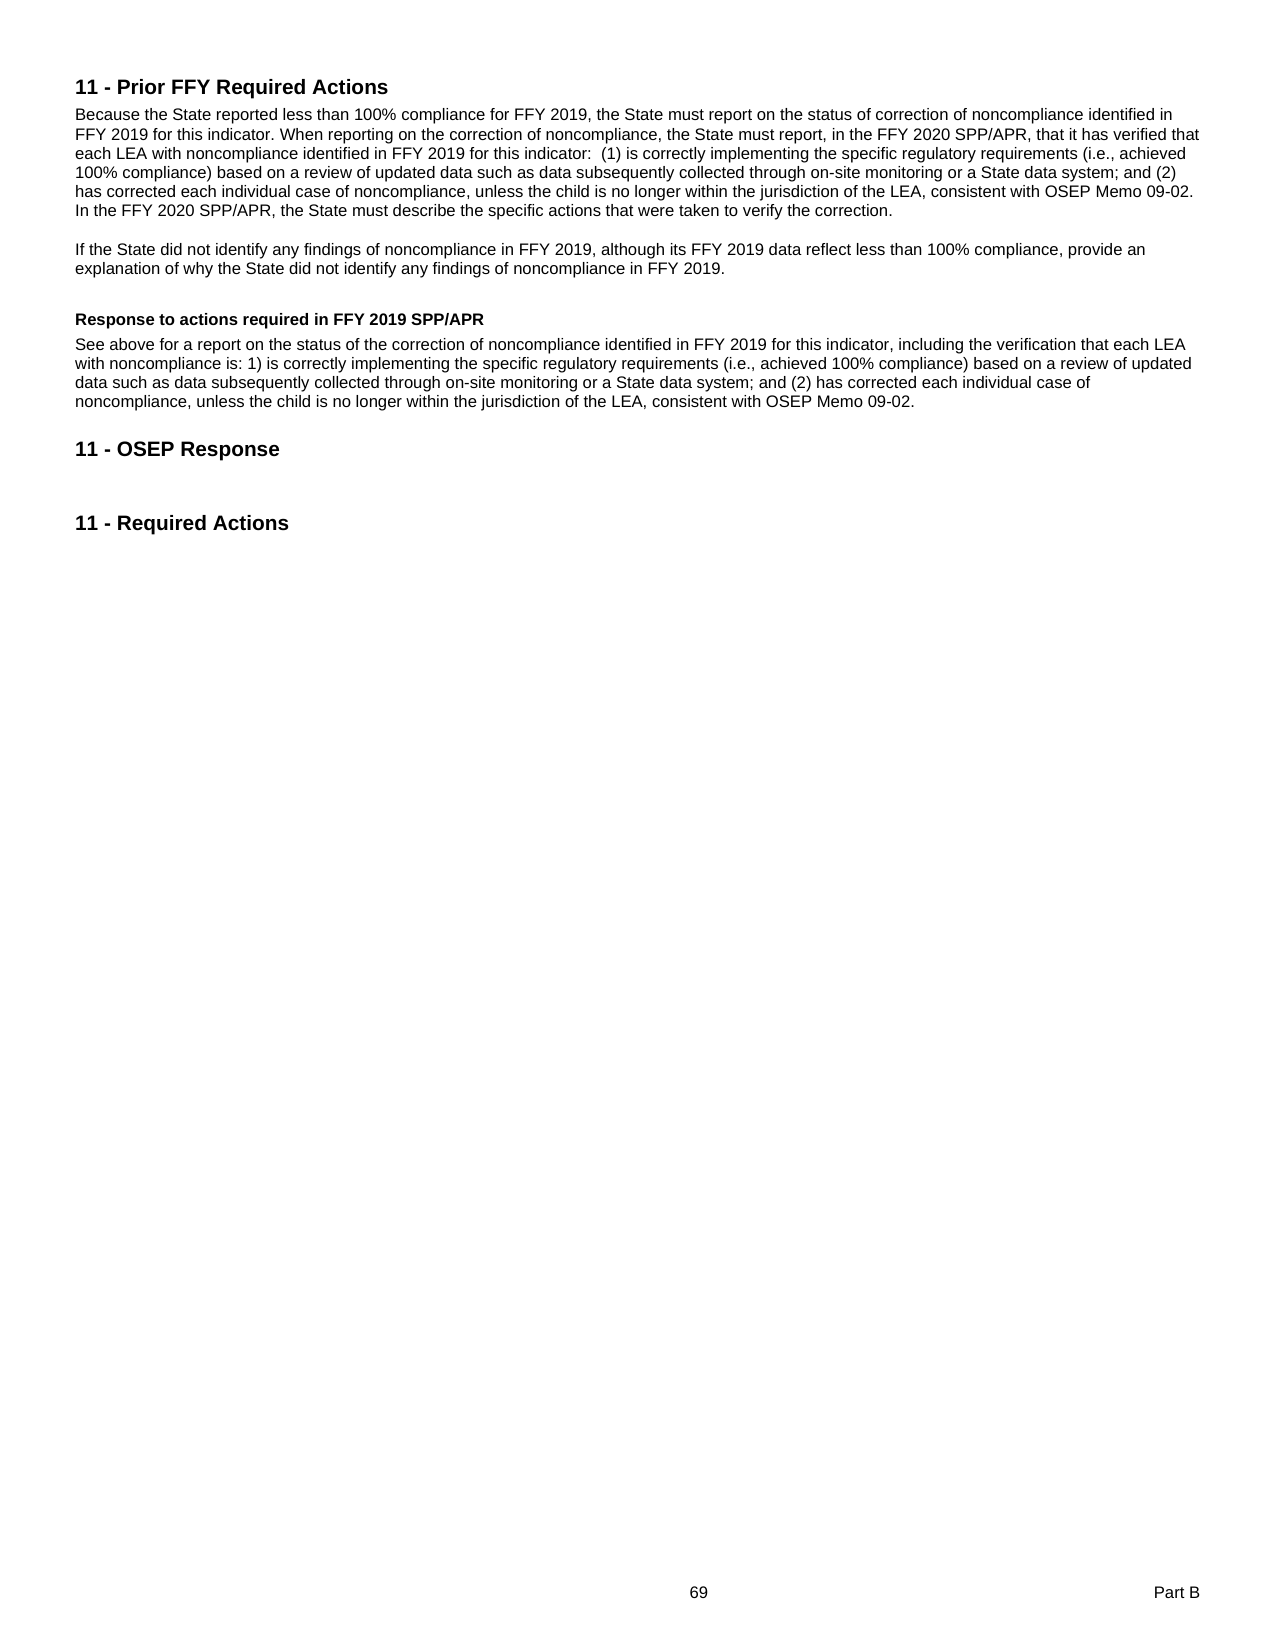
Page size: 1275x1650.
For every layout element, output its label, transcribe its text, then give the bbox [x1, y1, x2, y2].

subtitle 11 - OSEP Response [75, 436, 1200, 460]
text Response to actions required in FFY 2019 SPP/APR [75, 309, 1200, 328]
subtitle 11 - Required Actions [75, 511, 1200, 535]
text See above for a report on the status of the correction of noncompliance identified in FFY 2019 for this indicator, including the verification that each LEA with noncompliance is: 1) is correctly implementing the specific regulatory requirements (i.e., achieved 100% compliance) based on a review of updated data such as data subsequently collected through on-site monitoring or a State data system; and (2) has corrected each individual case of noncompliance, unless the child is no longer within the jurisdiction of the LEA, consistent with OSEP Memo 09-02. [75, 335, 1200, 411]
subtitle 11 - Prior FFY Required Actions [75, 75, 1200, 99]
text Because the State reported less than 100% compliance for FFY 2019, the State must report on the status of correction of noncompliance identified in FFY 2019 for this indicator. When reporting on the correction of noncompliance, the State must report, in the FFY 2020 SPP/APR, that it has verified that each LEA with noncompliance identified in FFY 2019 for this indicator: (1) is correctly implementing the specific regulatory requirements (i.e., achieved 100% compliance) based on a review of updated data such as data subsequently collected through on-site monitoring or a State data system; and (2) has corrected each individual case of noncompliance, unless the child is no longer within the jurisdiction of the LEA, consistent with OSEP Memo 09-02. In the FFY 2020 SPP/APR, the State must describe the specific actions that were taken to verify the correction. If the State did not identify any findings of noncompliance in FFY 2019, although its FFY 2019 data reflect less than 100% compliance, provide an explanation of why the State did not identify any findings of noncompliance in FFY 2019. [75, 105, 1200, 278]
